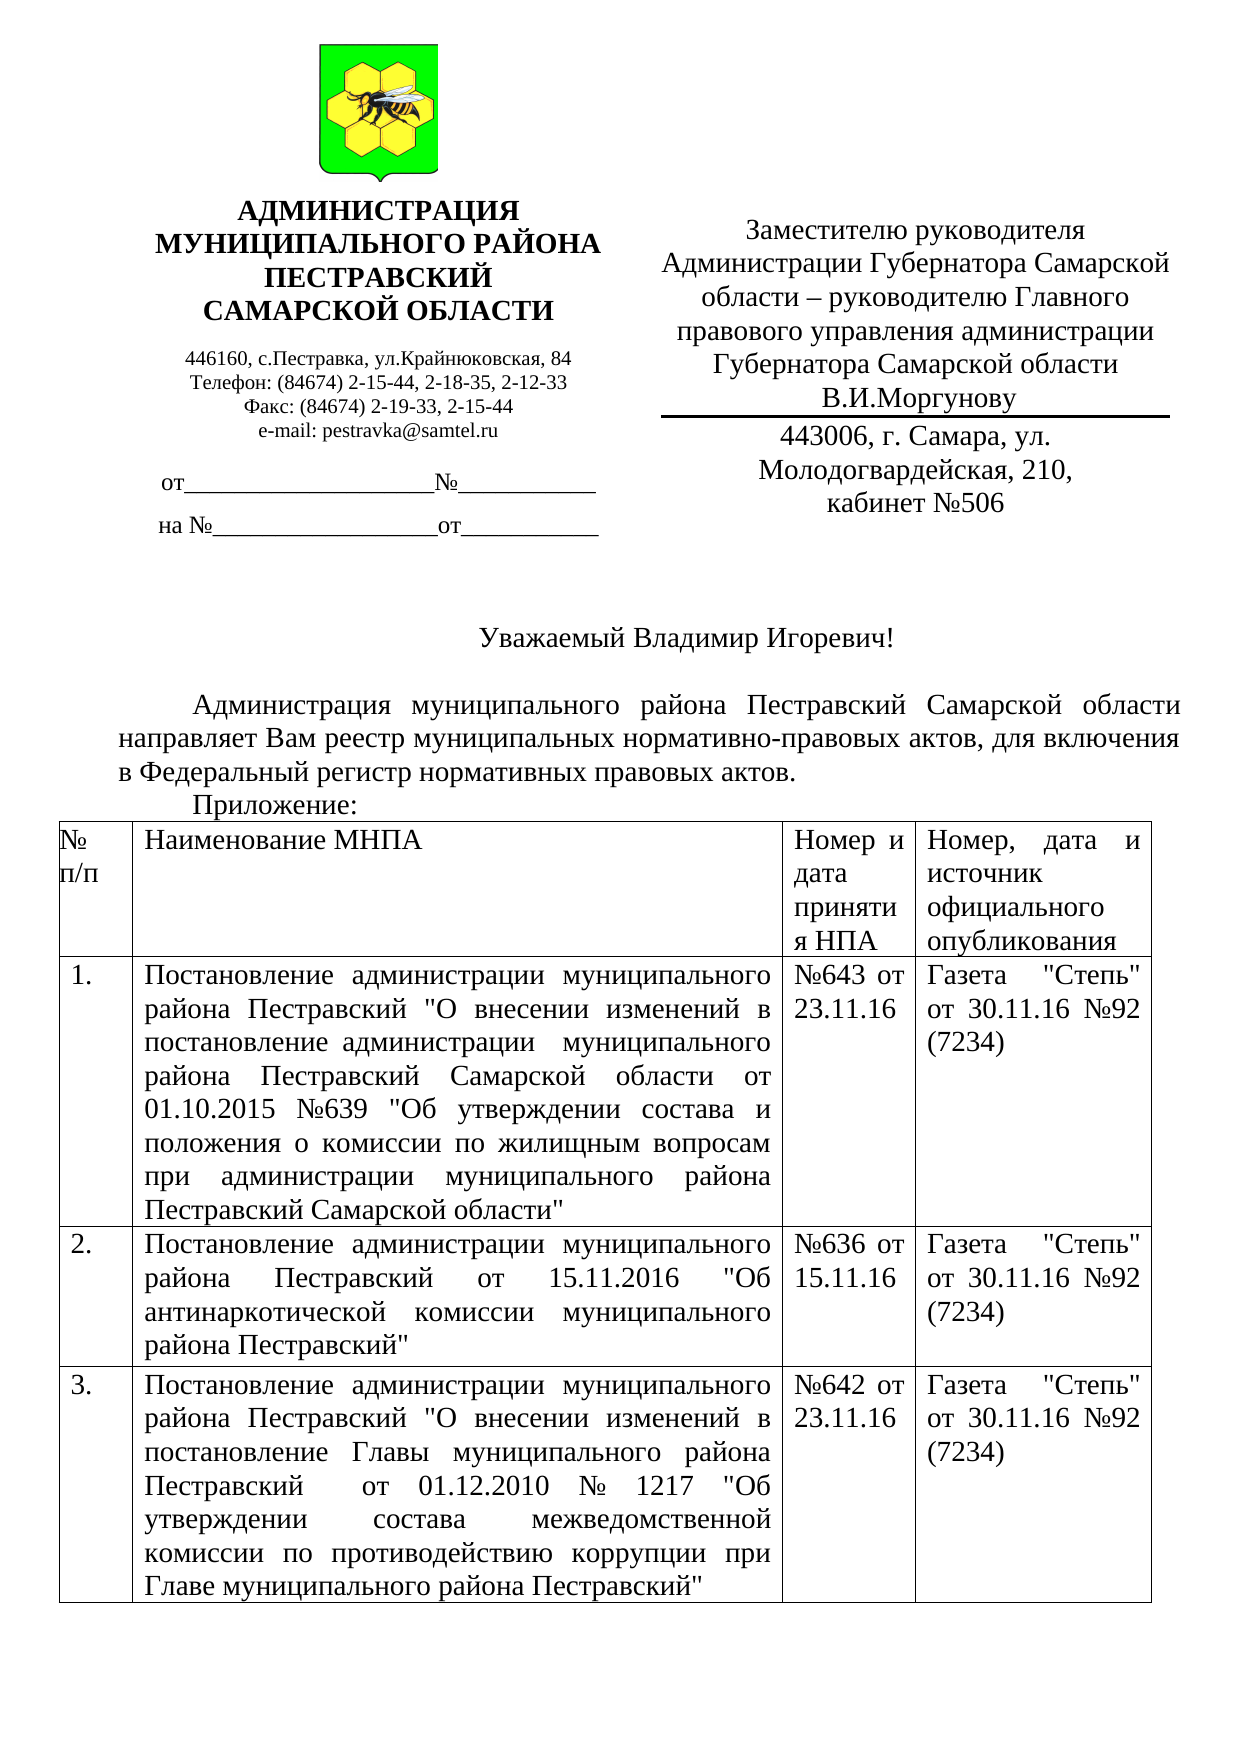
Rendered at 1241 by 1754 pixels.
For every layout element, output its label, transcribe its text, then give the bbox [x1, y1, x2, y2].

table_header № п/п [60, 822, 132, 956]
table_cell №636 от 15.11.16 [783, 1227, 915, 1366]
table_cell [916, 1367, 1151, 1602]
table_header Заместителю руководителя Администрации Губернатора Самарской области – руководителю Главного правового управления администрации Губернатора Самарской области В.И.Моргунову 443006, г. Самара, ул. Молодогвардейская, 210, кабинет №506 [650, 44, 1181, 620]
picture [319, 44, 438, 182]
table_header Номер, дата и источник официального опубликования [916, 822, 1151, 956]
table_cell [60, 1367, 132, 1602]
table_header Номер и дата принятия НПА [783, 822, 915, 956]
text Приложение: [118, 787, 1181, 821]
table_cell Газета "Степь" от 30.11.16 №92 (7234) [916, 1227, 1151, 1366]
text Администрация муниципального района Пестравский Самарской области направляет Вам реестр муниципальных нормативно-правовых актов, для включения в Федеральный регистр нормативных правовых актов. [118, 687, 1181, 787]
table_cell Постановление администрации муниципального района Пестравский "О внесении изменений в постановление Главы муниципального района Пестравский от 01.12.2010 № 1217 "Об утверждении состава межведомственной комиссии по противодействию коррупции при Главе муниципального района Пестравский" [133, 1367, 782, 1602]
table_cell [60, 1227, 132, 1366]
table_cell Газета "Степь" от 30.11.16 №92 (7234) [916, 957, 1151, 1226]
table_header Наименование МНПА [133, 822, 782, 956]
table_cell №643 от 23.11.16 [783, 957, 915, 1226]
table_header АДМИНИСТРАЦИЯ МУНИЦИПАЛЬНОГО РАЙОНА ПЕСТРАВСКИЙ САМАРСКОЙ ОБЛАСТИ 446160, с.Пестравка, ул.Крайнюковская, 84 Телефон: (84674) 2-15-44, 2-18-35, 2-12-33 Факс: (84674) 2-19-33, 2-15-44 e-mail: pestravka@samtel.ru от____________________№___________ на №__________________от___________ [107, 44, 649, 620]
table_cell №642 от 23.11.16 [783, 1367, 915, 1602]
table_cell [60, 957, 132, 1226]
table_cell Постановление администрации муниципального района Пестравский "О внесении изменений в постановление администрации муниципального района Пестравский Самарской области от 01.10.2015 №639 "Об утверждении состава и положения о комиссии по жилищным вопросам при администрации муниципального района Пестравский Самарской области" [133, 957, 782, 1226]
text Уважаемый Владимир Игоревич! [118, 620, 1181, 653]
table_cell Постановление администрации муниципального района Пестравский от 15.11.2016 "Об антинаркотической комиссии муниципального района Пестравский" [133, 1227, 782, 1366]
